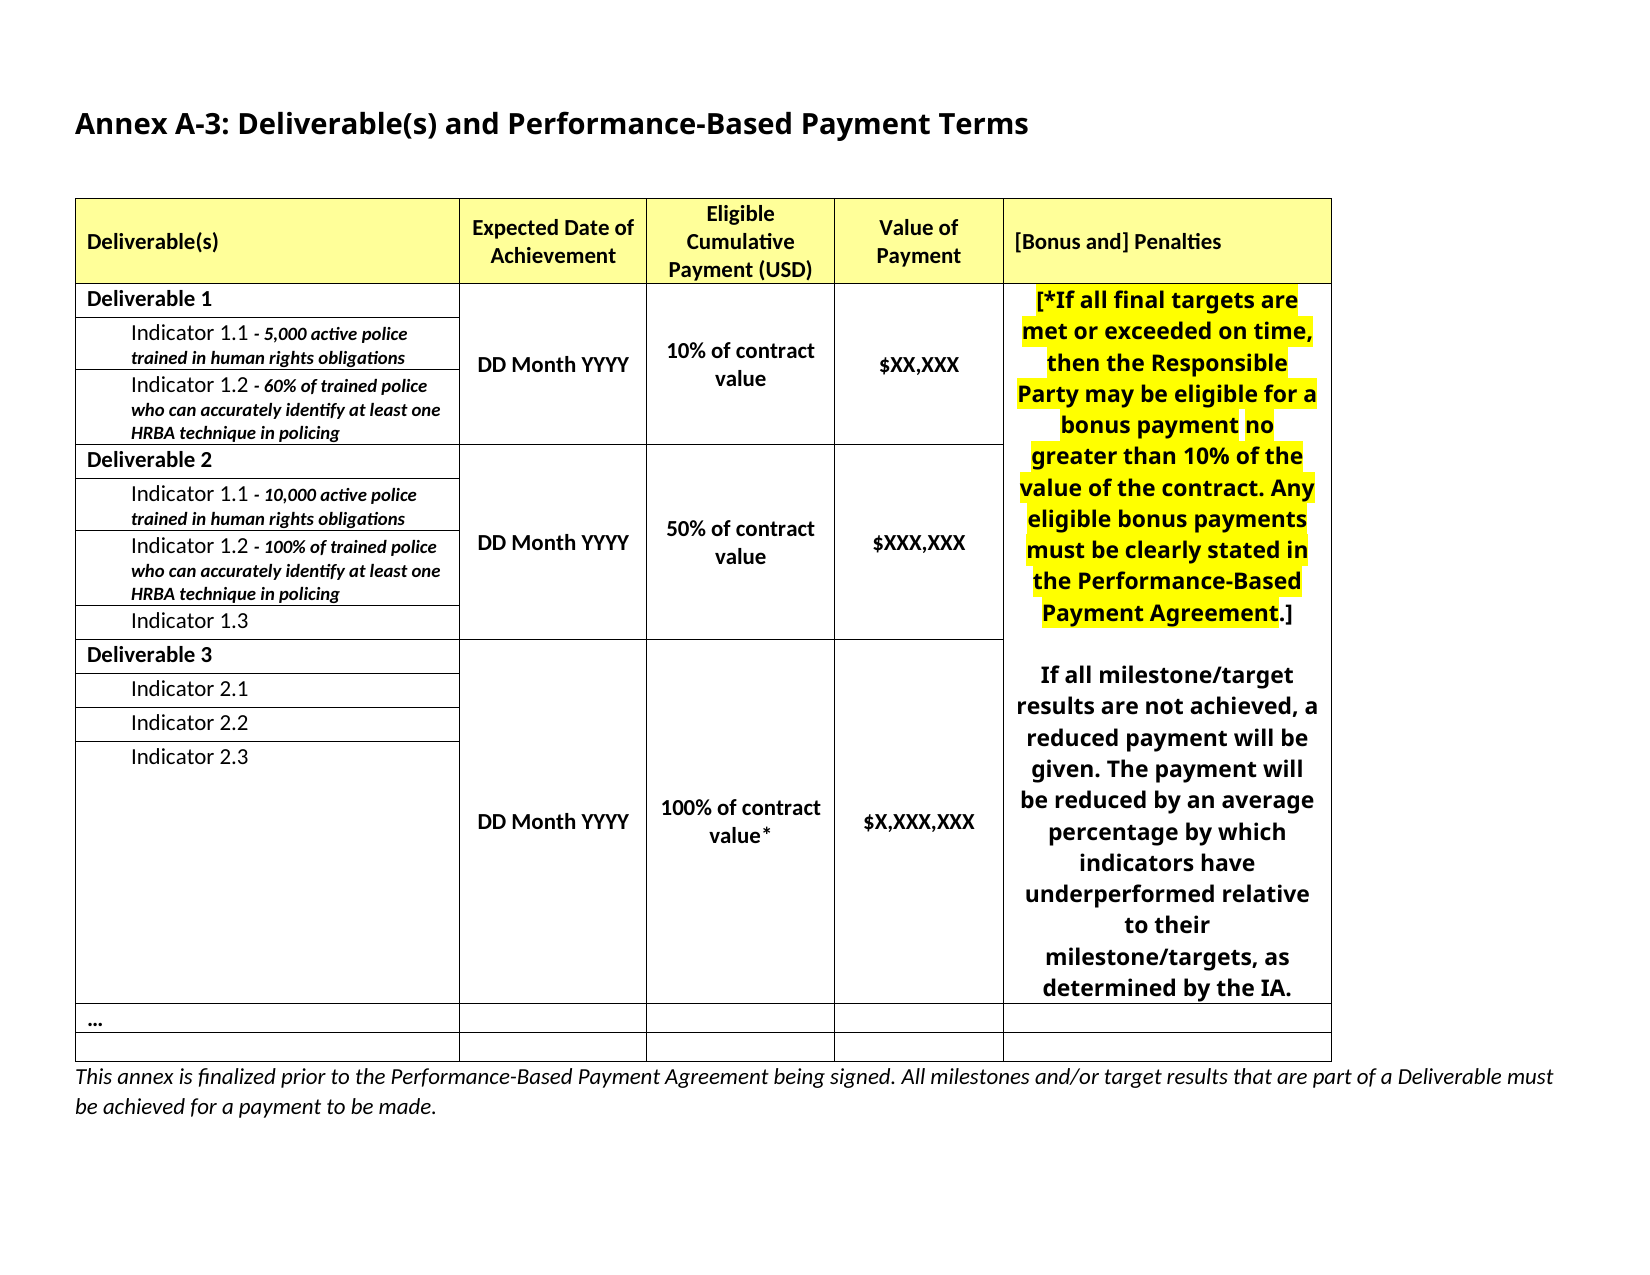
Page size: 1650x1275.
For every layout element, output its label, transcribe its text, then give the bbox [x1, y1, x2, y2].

text This annex is finalized prior to the Performance-Based Payment Agreement being signed. All milestones and/or target results that are part of a Deliverable must be achieved for a payment to be made. [75, 1062, 1575, 1120]
text Annex A-3: Deliverable(s) and Performance-Based Payment Terms [75, 103, 1575, 143]
table_cell DD Month YYYY [460, 445, 646, 639]
table_cell [1004, 1033, 1331, 1061]
table_cell 50% of contract value [647, 445, 834, 639]
table_cell [1004, 1004, 1331, 1032]
table_cell $XX,XXX [835, 284, 1003, 444]
table_cell Indicator 1.2 - 100% of trained police who can accurately identify at least one HRBA technique in policing [76, 531, 459, 605]
table_cell $XXX,XXX [835, 445, 1003, 639]
table_cell [*If all final targets are met or exceeded on time, then the Responsible Party may be eligible for a bonus payment no greater than 10% of the value of the contract. Any eligible bonus payments must be clearly stated in the Performance-Based Payment Agreement.] If all milestone/target results are not achieved, a reduced payment will be given. The payment will be reduced by an average percentage by which indicators have underperformed relative to their milestone/targets, as determined by the IA. [1004, 284, 1331, 1003]
table_header Deliverable(s) [76, 199, 459, 283]
table_cell $X,XXX,XXX [835, 640, 1003, 1003]
table_cell Deliverable 2 [76, 445, 459, 478]
table_cell [647, 1033, 834, 1061]
table_cell [647, 1004, 834, 1032]
table_cell Indicator 1.1 - 10,000 active police trained in human rights obligations [76, 479, 459, 530]
table_cell [76, 1033, 459, 1061]
table_header Expected Date of Achievement [460, 199, 646, 283]
table_cell Indicator 1.2 - 60% of trained police who can accurately identify at least one HRBA technique in policing [76, 370, 459, 444]
table_cell Indicator 1.3 [76, 606, 459, 639]
table_cell DD Month YYYY [460, 284, 646, 444]
table_cell Indicator 1.1 - 5,000 active police trained in human rights obligations [76, 318, 459, 369]
table_cell Indicator 2.1 [76, 674, 459, 707]
table_header Value of Payment [835, 199, 1003, 283]
table_cell 100% of contract value* [647, 640, 834, 1003]
table_cell [835, 1033, 1003, 1061]
table_cell [835, 1004, 1003, 1032]
table_cell Indicator 2.2 [76, 708, 459, 741]
table_cell Indicator 2.3 [76, 742, 459, 1003]
table_cell 10% of contract value [647, 284, 834, 444]
table_cell DD Month YYYY [460, 640, 646, 1003]
table_cell Deliverable 1 [76, 284, 459, 317]
table_cell Deliverable 3 [76, 640, 459, 673]
table_cell [460, 1004, 646, 1032]
table_header [Bonus and] Penalties [1004, 199, 1331, 283]
table_cell [460, 1033, 646, 1061]
table_cell … [76, 1004, 459, 1032]
table_header Eligible Cumulative Payment (USD) [647, 199, 834, 283]
